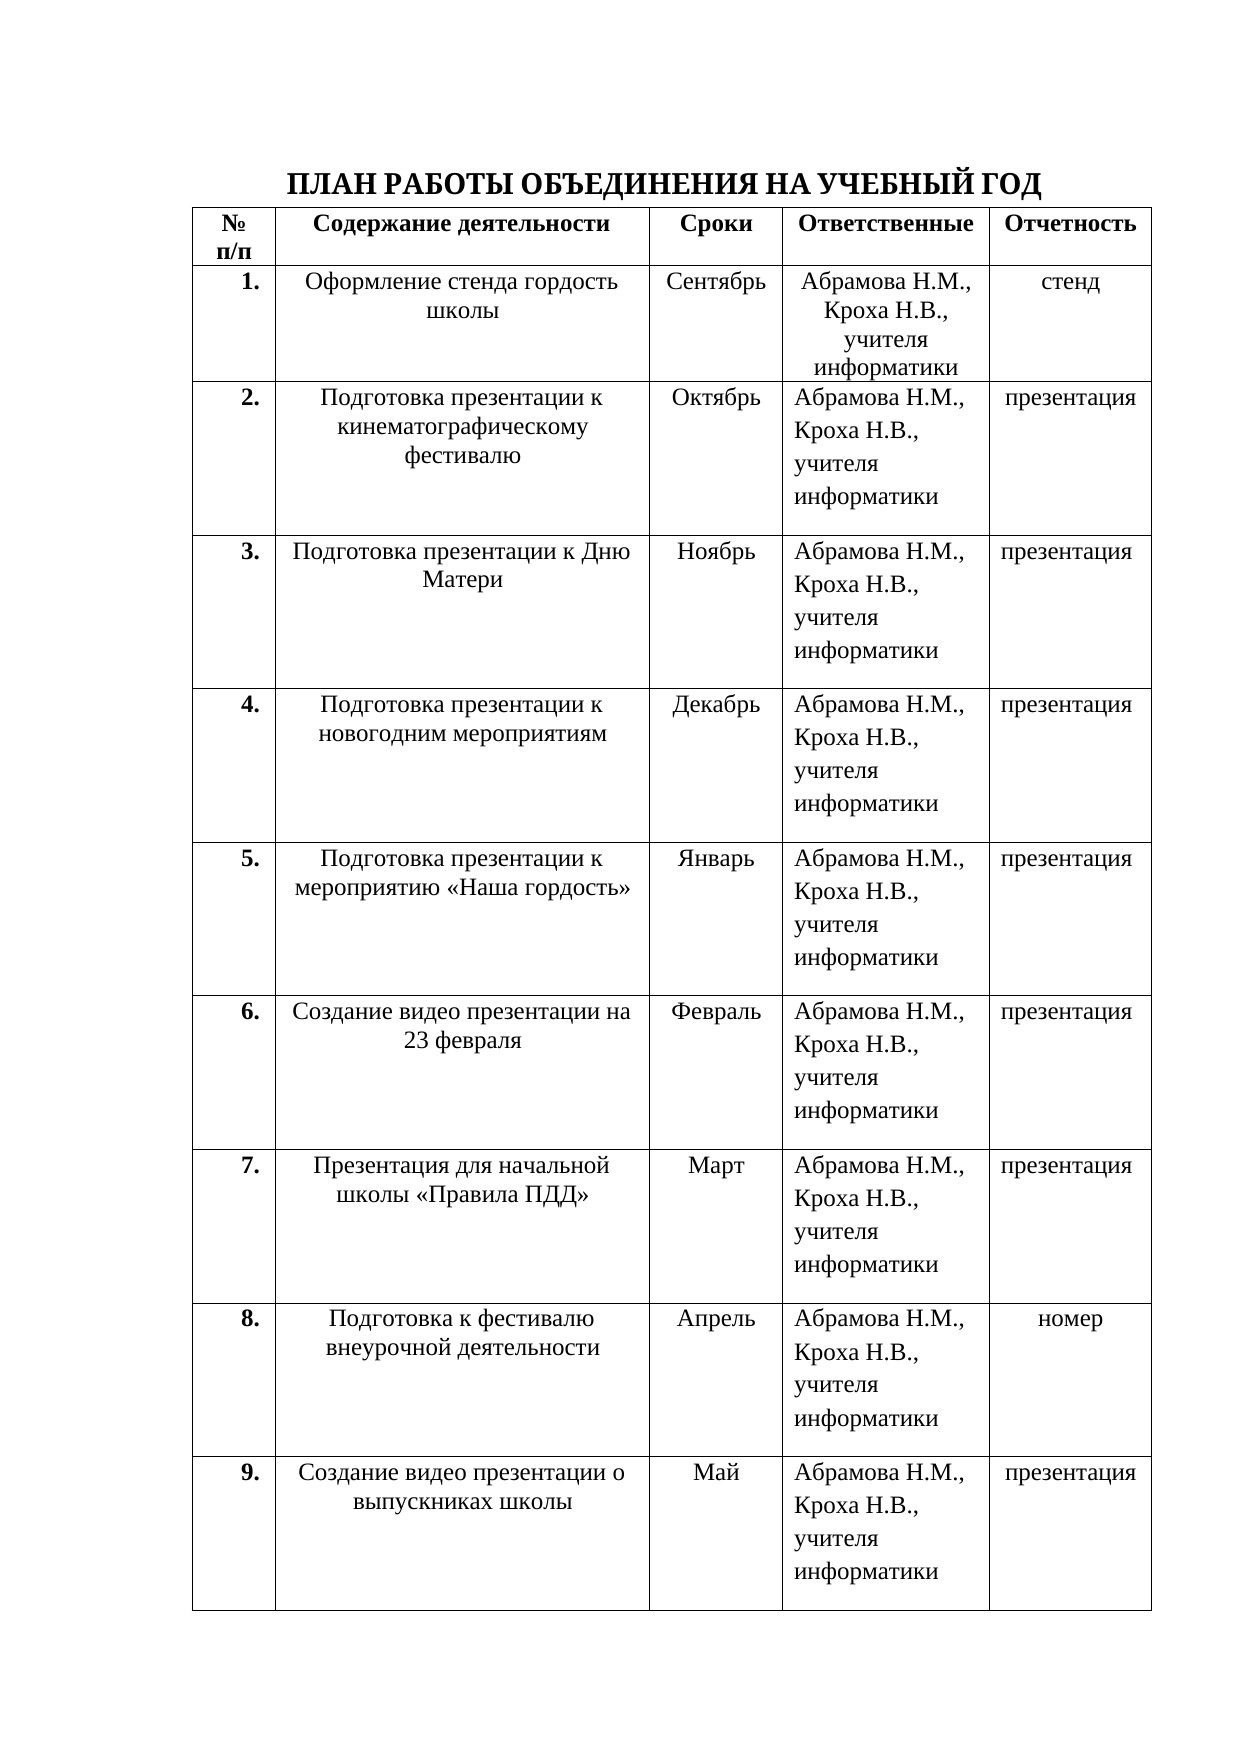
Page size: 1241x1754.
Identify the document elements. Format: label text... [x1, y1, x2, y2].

table_cell Апрель [650, 1304, 782, 1456]
table_cell презентация [990, 1150, 1151, 1302]
table_cell презентация [990, 843, 1151, 995]
table_cell Создание видео презентации о выпускниках школы [276, 1457, 649, 1609]
table_cell Абрамова Н.М., Кроха Н.В., учителя информатики [783, 843, 989, 995]
text ПЛАН РАБОТЫ ОБЪЕДИНЕНИЯ НА УЧЕБНЫЙ ГОД [177, 168, 1152, 202]
table_cell Февраль [650, 996, 782, 1149]
table_cell презентация [990, 996, 1151, 1149]
table_cell Октябрь [650, 382, 782, 535]
table_cell Март [650, 1150, 782, 1302]
table_cell Подготовка презентации к мероприятию «Наша гордость» [276, 843, 649, 995]
table_header Содержание деятельности [276, 208, 649, 265]
table_cell Сентябрь [650, 266, 782, 381]
table_header Сроки [650, 208, 782, 265]
table_cell Абрамова Н.М., Кроха Н.В., учителя информатики [783, 266, 989, 381]
table_cell Абрамова Н.М., Кроха Н.В., учителя информатики [783, 689, 989, 842]
table_cell [193, 266, 275, 381]
table_cell Подготовка презентации к новогодним мероприятиям [276, 689, 649, 842]
table_cell Декабрь [650, 689, 782, 842]
table_header № п/п [193, 208, 275, 265]
table_header Отчетность [990, 208, 1151, 265]
table_cell Подготовка к фестивалю внеурочной деятельности [276, 1304, 649, 1456]
table_cell [193, 382, 275, 535]
table_cell Май [650, 1457, 782, 1609]
table_cell [193, 1304, 275, 1456]
table_cell Подготовка презентации к Дню Матери [276, 536, 649, 688]
table_cell [193, 996, 275, 1149]
table_cell Презентация для начальной школы «Правила ПДД» [276, 1150, 649, 1302]
table_cell [193, 1457, 275, 1609]
table_cell презентация [990, 382, 1151, 535]
table_cell стенд [990, 266, 1151, 381]
table_cell презентация [990, 689, 1151, 842]
table_header Ответственные [783, 208, 989, 265]
table_cell Подготовка презентации к кинематографическому фестивалю [276, 382, 649, 535]
table_cell [193, 689, 275, 842]
table_cell Абрамова Н.М., Кроха Н.В., учителя информатики [783, 996, 989, 1149]
table_cell Абрамова Н.М., Кроха Н.В., учителя информатики [783, 1457, 989, 1609]
table_cell номер [990, 1304, 1151, 1456]
table_cell Создание видео презентации на 23 февраля [276, 996, 649, 1149]
table_cell Оформление стенда гордость школы [276, 266, 649, 381]
table_cell презентация [990, 536, 1151, 688]
table_cell Абрамова Н.М., Кроха Н.В., учителя информатики [783, 536, 989, 688]
table_cell Январь [650, 843, 782, 995]
table_cell Ноябрь [650, 536, 782, 688]
table_cell презентация [990, 1457, 1151, 1609]
table_cell Абрамова Н.М., Кроха Н.В., учителя информатики [783, 382, 989, 535]
table_cell [193, 1150, 275, 1302]
table_cell Абрамова Н.М., Кроха Н.В., учителя информатики [783, 1150, 989, 1302]
table_cell [193, 843, 275, 995]
table_cell Абрамова Н.М., Кроха Н.В., учителя информатики [783, 1304, 989, 1456]
table_cell [193, 536, 275, 688]
